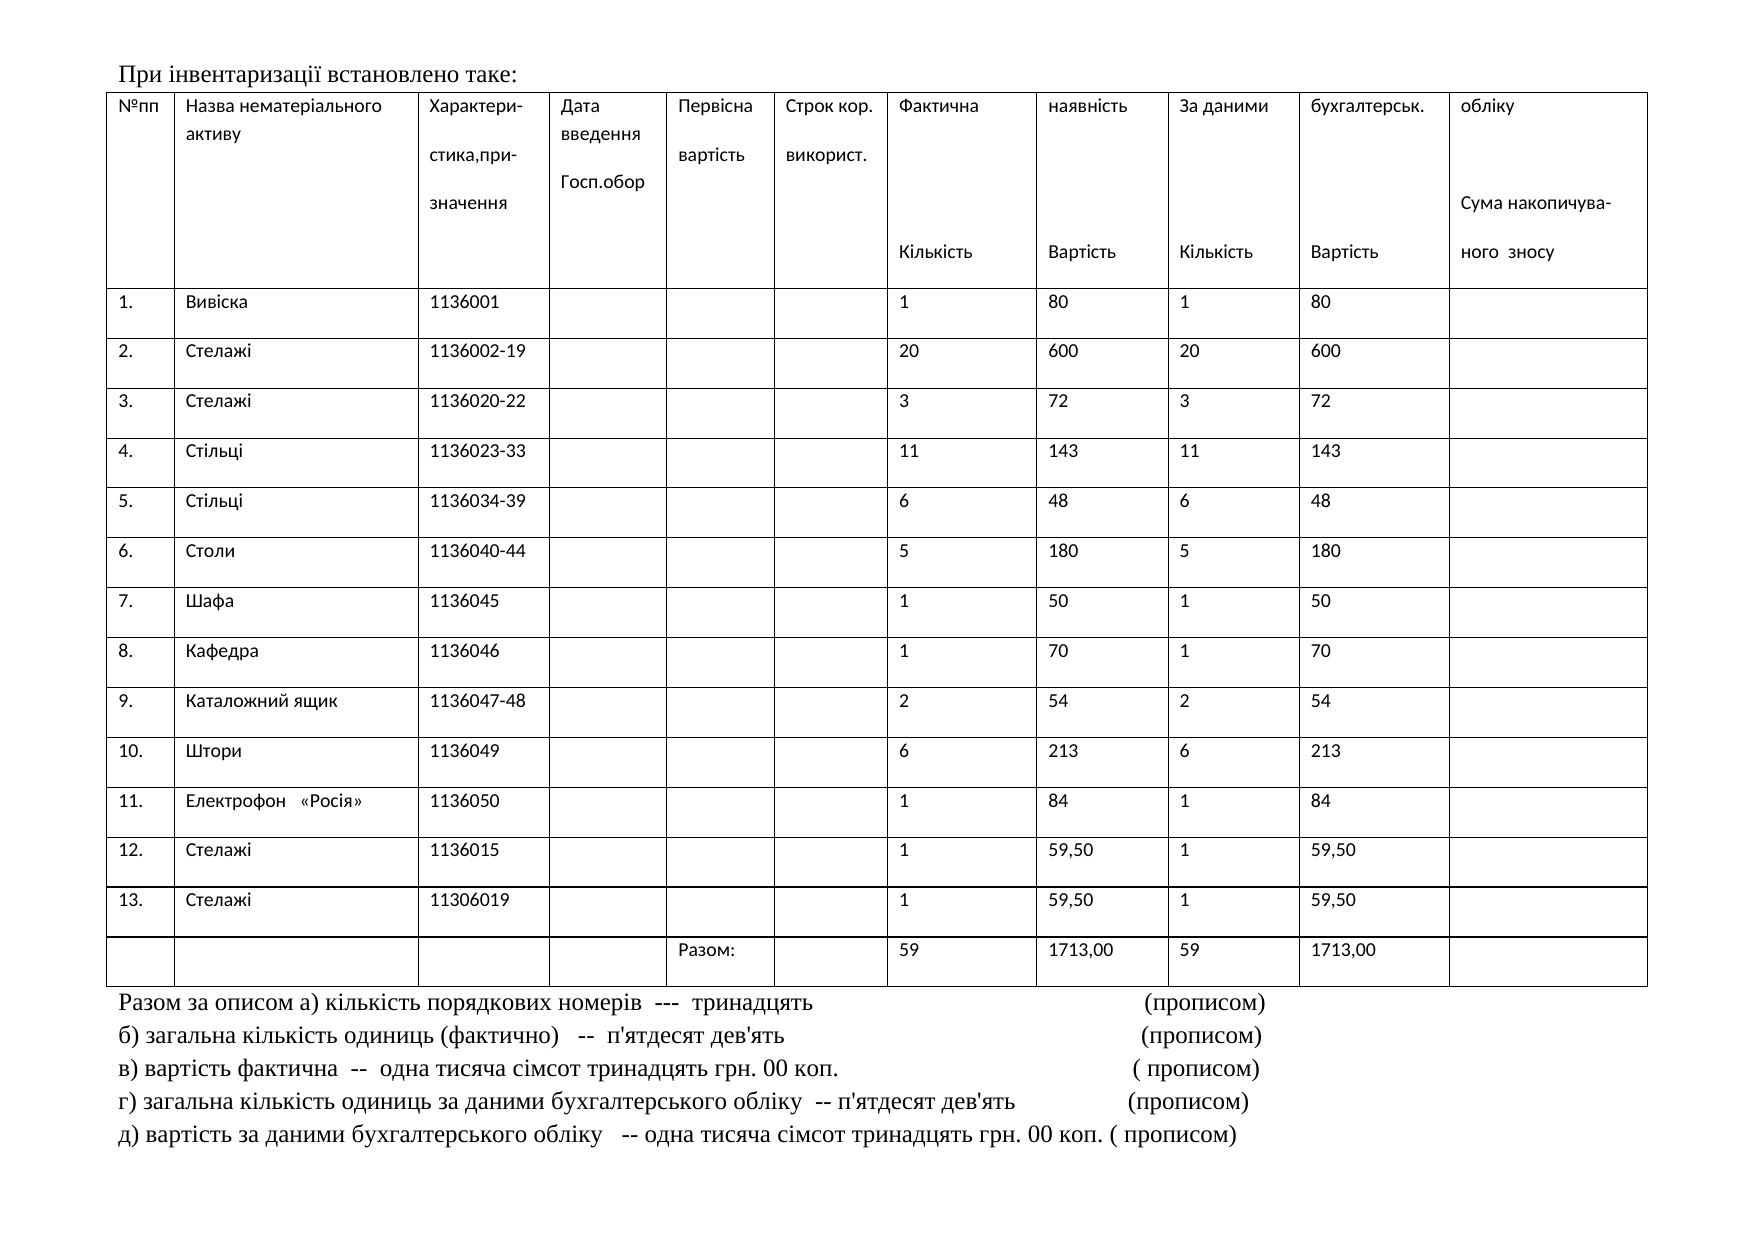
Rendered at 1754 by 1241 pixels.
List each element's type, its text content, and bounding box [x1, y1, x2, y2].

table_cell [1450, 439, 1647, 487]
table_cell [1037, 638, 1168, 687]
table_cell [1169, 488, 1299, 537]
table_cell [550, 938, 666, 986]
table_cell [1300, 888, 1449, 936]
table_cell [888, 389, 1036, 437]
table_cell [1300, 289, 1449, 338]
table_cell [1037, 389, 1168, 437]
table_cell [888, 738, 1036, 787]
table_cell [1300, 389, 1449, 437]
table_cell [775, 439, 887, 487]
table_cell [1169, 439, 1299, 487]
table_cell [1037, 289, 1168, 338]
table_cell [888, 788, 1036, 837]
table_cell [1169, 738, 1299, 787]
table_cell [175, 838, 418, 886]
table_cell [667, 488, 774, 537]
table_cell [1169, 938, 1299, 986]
text При інвентаризації встановлено таке: [118, 59, 1636, 88]
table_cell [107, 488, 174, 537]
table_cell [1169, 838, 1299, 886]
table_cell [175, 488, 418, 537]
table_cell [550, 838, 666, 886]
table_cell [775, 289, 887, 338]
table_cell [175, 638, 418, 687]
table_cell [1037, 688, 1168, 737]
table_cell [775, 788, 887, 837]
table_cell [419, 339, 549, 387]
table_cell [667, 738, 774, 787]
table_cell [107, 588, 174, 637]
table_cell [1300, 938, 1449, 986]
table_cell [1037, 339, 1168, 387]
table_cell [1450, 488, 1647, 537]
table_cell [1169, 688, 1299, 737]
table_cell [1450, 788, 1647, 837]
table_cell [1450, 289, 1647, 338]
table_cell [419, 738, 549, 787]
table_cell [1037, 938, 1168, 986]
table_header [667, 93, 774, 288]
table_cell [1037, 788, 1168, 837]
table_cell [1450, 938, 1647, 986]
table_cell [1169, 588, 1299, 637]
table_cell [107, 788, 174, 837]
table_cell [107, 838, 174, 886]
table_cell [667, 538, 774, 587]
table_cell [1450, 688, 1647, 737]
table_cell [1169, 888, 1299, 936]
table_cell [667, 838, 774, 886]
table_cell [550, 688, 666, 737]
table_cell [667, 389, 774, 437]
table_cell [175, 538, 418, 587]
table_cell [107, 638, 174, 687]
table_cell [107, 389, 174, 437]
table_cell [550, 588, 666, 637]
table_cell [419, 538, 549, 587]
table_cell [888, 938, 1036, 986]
text д) вартість за даними бухгалтерського обліку -- одна тисяча сімсот тринадцять грн. 00 коп. ( прописом) [118, 1119, 1636, 1148]
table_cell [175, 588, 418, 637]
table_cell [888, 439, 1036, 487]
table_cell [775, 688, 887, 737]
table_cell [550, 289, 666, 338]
text б) загальна кількість одиниць (фактично) -- п'ятдесят дев'ять (прописом) [118, 1020, 1636, 1049]
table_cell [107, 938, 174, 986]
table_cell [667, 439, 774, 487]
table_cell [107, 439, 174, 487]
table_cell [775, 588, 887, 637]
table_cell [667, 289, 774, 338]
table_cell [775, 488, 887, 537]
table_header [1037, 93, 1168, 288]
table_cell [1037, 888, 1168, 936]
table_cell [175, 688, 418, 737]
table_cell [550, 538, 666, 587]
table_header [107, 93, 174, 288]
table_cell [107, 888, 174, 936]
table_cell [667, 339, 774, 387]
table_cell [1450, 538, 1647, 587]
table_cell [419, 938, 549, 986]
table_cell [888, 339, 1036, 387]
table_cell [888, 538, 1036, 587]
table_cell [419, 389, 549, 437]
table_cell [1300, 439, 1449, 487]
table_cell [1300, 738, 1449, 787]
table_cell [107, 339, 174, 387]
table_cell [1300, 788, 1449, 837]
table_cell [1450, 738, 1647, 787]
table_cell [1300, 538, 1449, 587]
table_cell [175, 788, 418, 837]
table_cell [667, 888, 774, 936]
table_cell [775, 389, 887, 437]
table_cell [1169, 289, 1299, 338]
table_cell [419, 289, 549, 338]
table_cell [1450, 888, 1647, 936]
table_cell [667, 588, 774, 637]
text в) вартість фактична -- одна тисяча сімсот тринадцять грн. 00 коп. ( прописом) [118, 1053, 1636, 1082]
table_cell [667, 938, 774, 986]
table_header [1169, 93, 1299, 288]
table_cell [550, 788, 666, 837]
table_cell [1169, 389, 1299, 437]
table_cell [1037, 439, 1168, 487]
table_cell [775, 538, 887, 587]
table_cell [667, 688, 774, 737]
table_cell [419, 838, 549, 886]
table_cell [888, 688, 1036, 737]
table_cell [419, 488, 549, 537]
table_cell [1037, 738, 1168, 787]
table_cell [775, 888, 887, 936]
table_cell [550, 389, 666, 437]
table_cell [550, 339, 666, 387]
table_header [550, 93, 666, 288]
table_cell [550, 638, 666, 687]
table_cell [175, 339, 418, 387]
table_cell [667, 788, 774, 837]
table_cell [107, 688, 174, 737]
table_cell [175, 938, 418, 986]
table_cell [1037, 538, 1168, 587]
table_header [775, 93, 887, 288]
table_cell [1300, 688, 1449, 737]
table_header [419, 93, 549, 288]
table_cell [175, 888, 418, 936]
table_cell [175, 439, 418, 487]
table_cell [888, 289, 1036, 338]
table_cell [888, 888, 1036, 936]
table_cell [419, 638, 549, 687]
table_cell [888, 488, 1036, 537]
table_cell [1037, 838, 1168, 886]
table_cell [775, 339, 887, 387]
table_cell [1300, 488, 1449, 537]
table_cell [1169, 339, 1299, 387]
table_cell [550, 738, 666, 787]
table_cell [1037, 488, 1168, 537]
text г) загальна кількість одиниць за даними бухгалтерського обліку -- п'ятдесят дев'ять (прописом) [118, 1086, 1636, 1115]
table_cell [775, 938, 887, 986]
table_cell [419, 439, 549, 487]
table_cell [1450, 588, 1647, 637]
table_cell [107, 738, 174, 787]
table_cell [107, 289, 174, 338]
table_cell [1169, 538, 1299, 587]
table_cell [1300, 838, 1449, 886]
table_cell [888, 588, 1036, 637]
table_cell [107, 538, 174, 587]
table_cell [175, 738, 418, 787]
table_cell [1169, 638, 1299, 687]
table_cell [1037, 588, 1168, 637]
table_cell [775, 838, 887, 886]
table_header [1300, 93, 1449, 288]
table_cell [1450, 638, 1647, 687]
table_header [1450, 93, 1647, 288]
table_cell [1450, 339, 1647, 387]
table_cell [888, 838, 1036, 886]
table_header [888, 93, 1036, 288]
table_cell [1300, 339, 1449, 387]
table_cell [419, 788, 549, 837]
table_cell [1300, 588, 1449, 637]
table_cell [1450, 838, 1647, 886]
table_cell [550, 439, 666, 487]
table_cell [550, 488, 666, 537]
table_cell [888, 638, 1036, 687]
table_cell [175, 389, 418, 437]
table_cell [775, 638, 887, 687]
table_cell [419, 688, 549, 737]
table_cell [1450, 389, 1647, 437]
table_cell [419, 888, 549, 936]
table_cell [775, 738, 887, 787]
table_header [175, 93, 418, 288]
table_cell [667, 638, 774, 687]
text Разом за описом а) кількість порядкових номерів --- тринадцять (прописом) [118, 987, 1636, 1016]
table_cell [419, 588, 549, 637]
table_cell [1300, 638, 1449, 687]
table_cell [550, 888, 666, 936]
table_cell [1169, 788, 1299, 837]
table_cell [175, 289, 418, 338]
